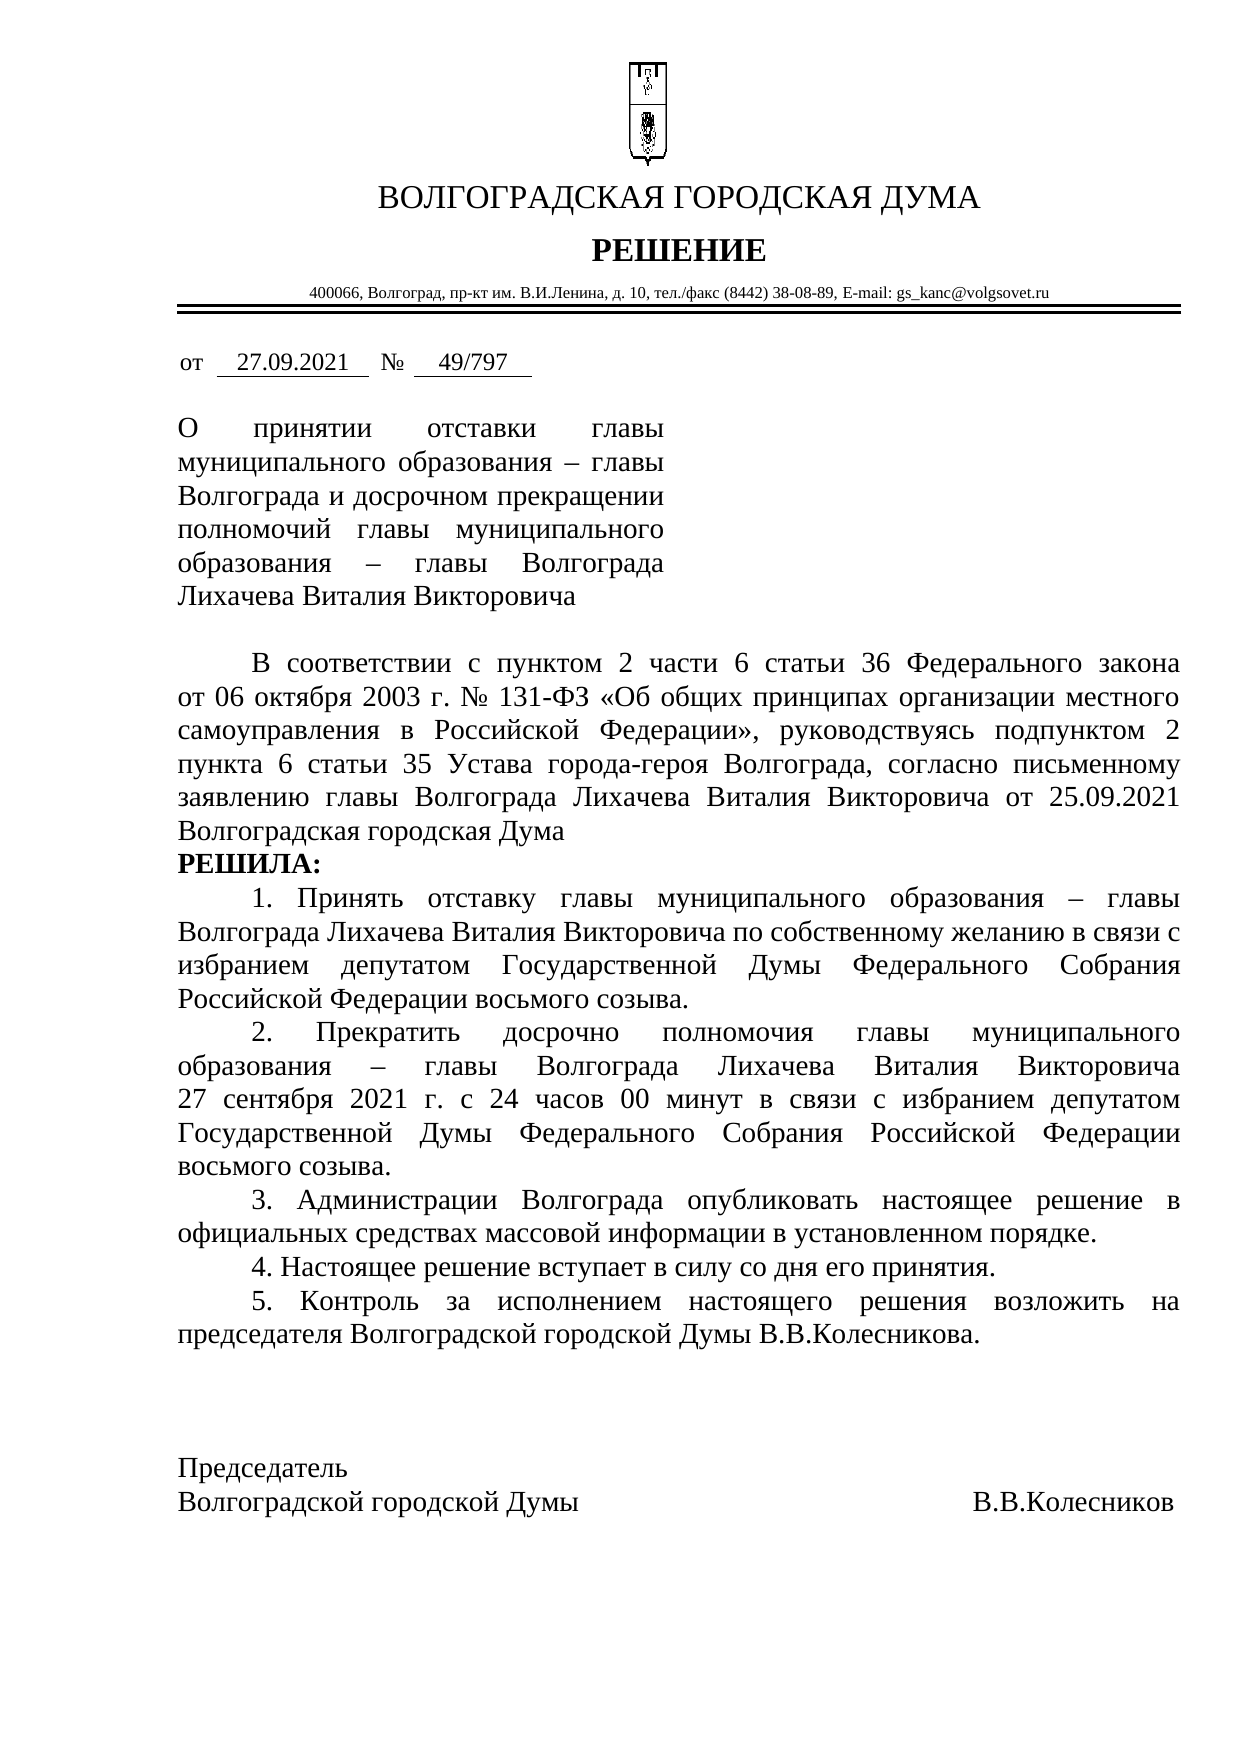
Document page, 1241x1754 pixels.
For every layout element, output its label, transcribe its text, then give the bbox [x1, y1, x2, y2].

text 2. Прекратить досрочно полномочия главы муниципального образования – главы Волгограда Лихачева Виталия Викторовича 27 сентября 2021 г. с 24 часов 00 минут в связи с избранием депутатом Государственной Думы Федерального Собрания Российской Федерации восьмого созыва. [177, 1014, 1181, 1182]
text 1. Принять отставку главы муниципального образования – главы Волгограда Лихачева Виталия Викторовича по собственному желанию в связи с избранием депутатом Государственной Думы Федерального Собрания Российской Федерации восьмого созыва. [177, 880, 1181, 1014]
table_header от [166, 347, 217, 376]
text В соответствии с пунктом 2 части 6 статьи 36 Федерального закона от 06 октября 2003 г. № 131-ФЗ «Об общих принципах организации местного самоуправления в Российской Федерации», руководствуясь подпунктом 2 пункта 6 статьи 35 Устава города-героя Волгограда, согласно письменному заявлению главы Волгограда Лихачева Виталия Викторовича от 25.09.2021 Волгоградская городская Дума [177, 645, 1181, 847]
table_header 27.09.2021 [217, 347, 369, 376]
text РЕШИЛА: [177, 847, 1181, 880]
text О принятии отставки главы муниципального образования – главы Волгограда и досрочном прекращении полномочий главы муниципального образования – главы Волгограда Лихачева Виталия Викторовича [177, 411, 664, 612]
table_header 49/797 [414, 347, 532, 376]
text Председатель [177, 1450, 1181, 1484]
text РЕШЕНИЕ [177, 230, 1181, 269]
text 5. Контроль за исполнением настоящего решения возложить на председателя Волгоградской городской Думы В.В.Колесникова. [177, 1283, 1181, 1350]
table_header № [369, 347, 414, 376]
text ВОЛГОГРАДСКая городская дума [177, 178, 1181, 216]
text Волгоградской городской Думы В.В.Колесников [177, 1484, 1181, 1517]
text 3. Администрации Волгограда опубликовать настоящее решение в официальных средствах массовой информации в установленном порядке. [177, 1182, 1181, 1249]
text 4. Настоящее решение вступает в силу со дня его принятия. [177, 1249, 1181, 1283]
text 400066, Волгоград, пр-кт им. В.И.Ленина, д. 10, тел./факс (8442) 38-08-89, E-mail: gs_kanc@volgsovet.ru [177, 283, 1181, 304]
